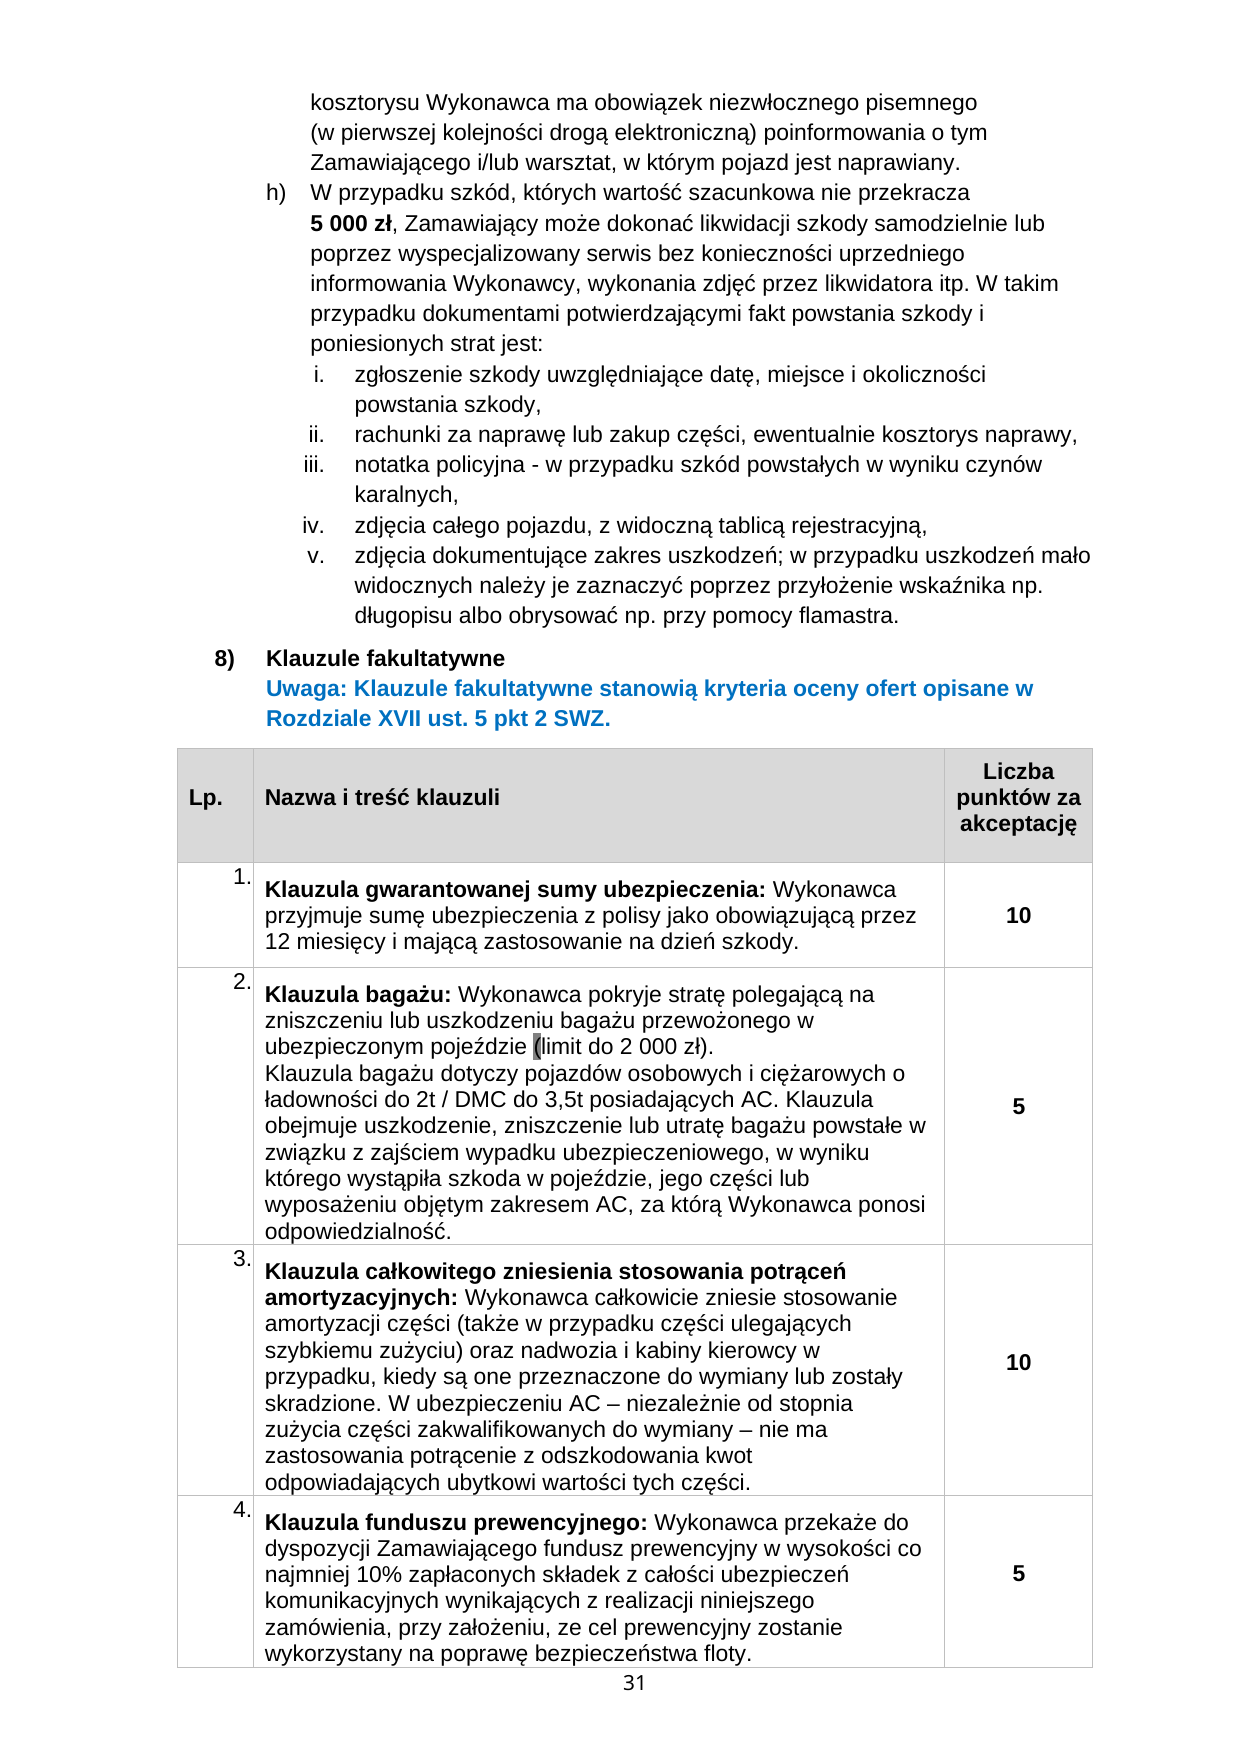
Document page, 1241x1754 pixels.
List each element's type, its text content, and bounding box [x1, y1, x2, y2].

list W przypadku szkód, których wartość szacunkowa nie przekracza 5 000 zł, Zamawiający może dokonać likwidacji szkody samodzielnie lub poprzez wyspecjalizowany serwis bez konieczności uprzedniego informowania Wykonawcy, wykonania zdjęć przez likwidatora itp. W takim przypadku dokumentami potwierdzającymi fakt powstania szkody i poniesionych strat jest: [266, 179, 1092, 357]
text Uwaga: Klauzule fakultatywne stanowią kryteria oceny ofert opisane w Rozdziale XVII ust. 5 pkt 2 SWZ. [266, 675, 1092, 732]
table_header Lp. [178, 749, 253, 862]
table_cell 10 [945, 863, 1092, 967]
table_cell [178, 968, 253, 1244]
list notatka policyjna - w przypadku szkód powstałych w wyniku czynów karalnych, [325, 451, 1092, 508]
table_header Liczba punktów za akceptację [945, 749, 1092, 862]
table_cell 5 [945, 968, 1092, 1244]
list zdjęcia dokumentujące zakres uszkodzeń; w przypadku uszkodzeń mało widocznych należy je zaznaczyć poprzez przyłożenie wskaźnika np. długopisu albo obrysować np. przy pomocy flamastra. [325, 542, 1092, 628]
list Klauzule fakultatywne [214, 645, 1092, 671]
list rachunki za naprawę lub zakup części, ewentualnie kosztorys naprawy, [325, 421, 1092, 447]
table_cell Klauzula funduszu prewencyjnego: Wykonawca przekaże do dyspozycji Zamawiającego fundusz prewencyjny w wysokości co najmniej 10% zapłaconych składek z całości ubezpieczeń komunikacyjnych wynikających z realizacji niniejszego zamówienia, przy założeniu, ze cel prewencyjny zostanie wykorzystany na poprawę bezpieczeństwa floty. [254, 1496, 944, 1667]
table_cell Klauzula bagażu: Wykonawca pokryje stratę polegającą na zniszczeniu lub uszkodzeniu bagażu przewożonego w ubezpieczonym pojeździe (limit do 2 000 zł). Klauzula bagażu dotyczy pojazdów osobowych i ciężarowych o ładowności do 2t / DMC do 3,5t posiadających AC. Klauzula obejmuje uszkodzenie, zniszczenie lub utratę bagażu powstałe w związku z zajściem wypadku ubezpieczeniowego, w wyniku którego wystąpiła szkoda w pojeździe, jego części lub wyposażeniu objętym zakresem AC, za którą Wykonawca ponosi odpowiedzialność. [254, 968, 944, 1244]
list zdjęcia całego pojazdu, z widoczną tablicą rejestracyjną, [325, 512, 1092, 538]
list zgłoszenie szkody uwzględniające datę, miejsce i okoliczności powstania szkody, [325, 361, 1092, 417]
table_header Nazwa i treść klauzuli [254, 749, 944, 862]
table_cell 10 [945, 1245, 1092, 1495]
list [266, 89, 1092, 175]
table_cell [178, 1496, 253, 1667]
table_cell Klauzula całkowitego zniesienia stosowania potrąceń amortyzacyjnych: Wykonawca całkowicie zniesie stosowanie amortyzacji części (także w przypadku części ulegających szybkiemu zużyciu) oraz nadwozia i kabiny kierowcy w przypadku, kiedy są one przeznaczone do wymiany lub zostały skradzione. W ubezpieczeniu AC – niezależnie od stopnia zużycia części zakwalifikowanych do wymiany – nie ma zastosowania potrącenie z odszkodowania kwot odpowiadających ubytkowi wartości tych części. [254, 1245, 944, 1495]
table_cell Klauzula gwarantowanej sumy ubezpieczenia: Wykonawca przyjmuje sumę ubezpieczenia z polisy jako obowiązującą przez 12 miesięcy i mającą zastosowanie na dzień szkody. [254, 863, 944, 967]
table_cell 5 [945, 1496, 1092, 1667]
table_cell [178, 863, 253, 967]
table_cell [178, 1245, 253, 1495]
